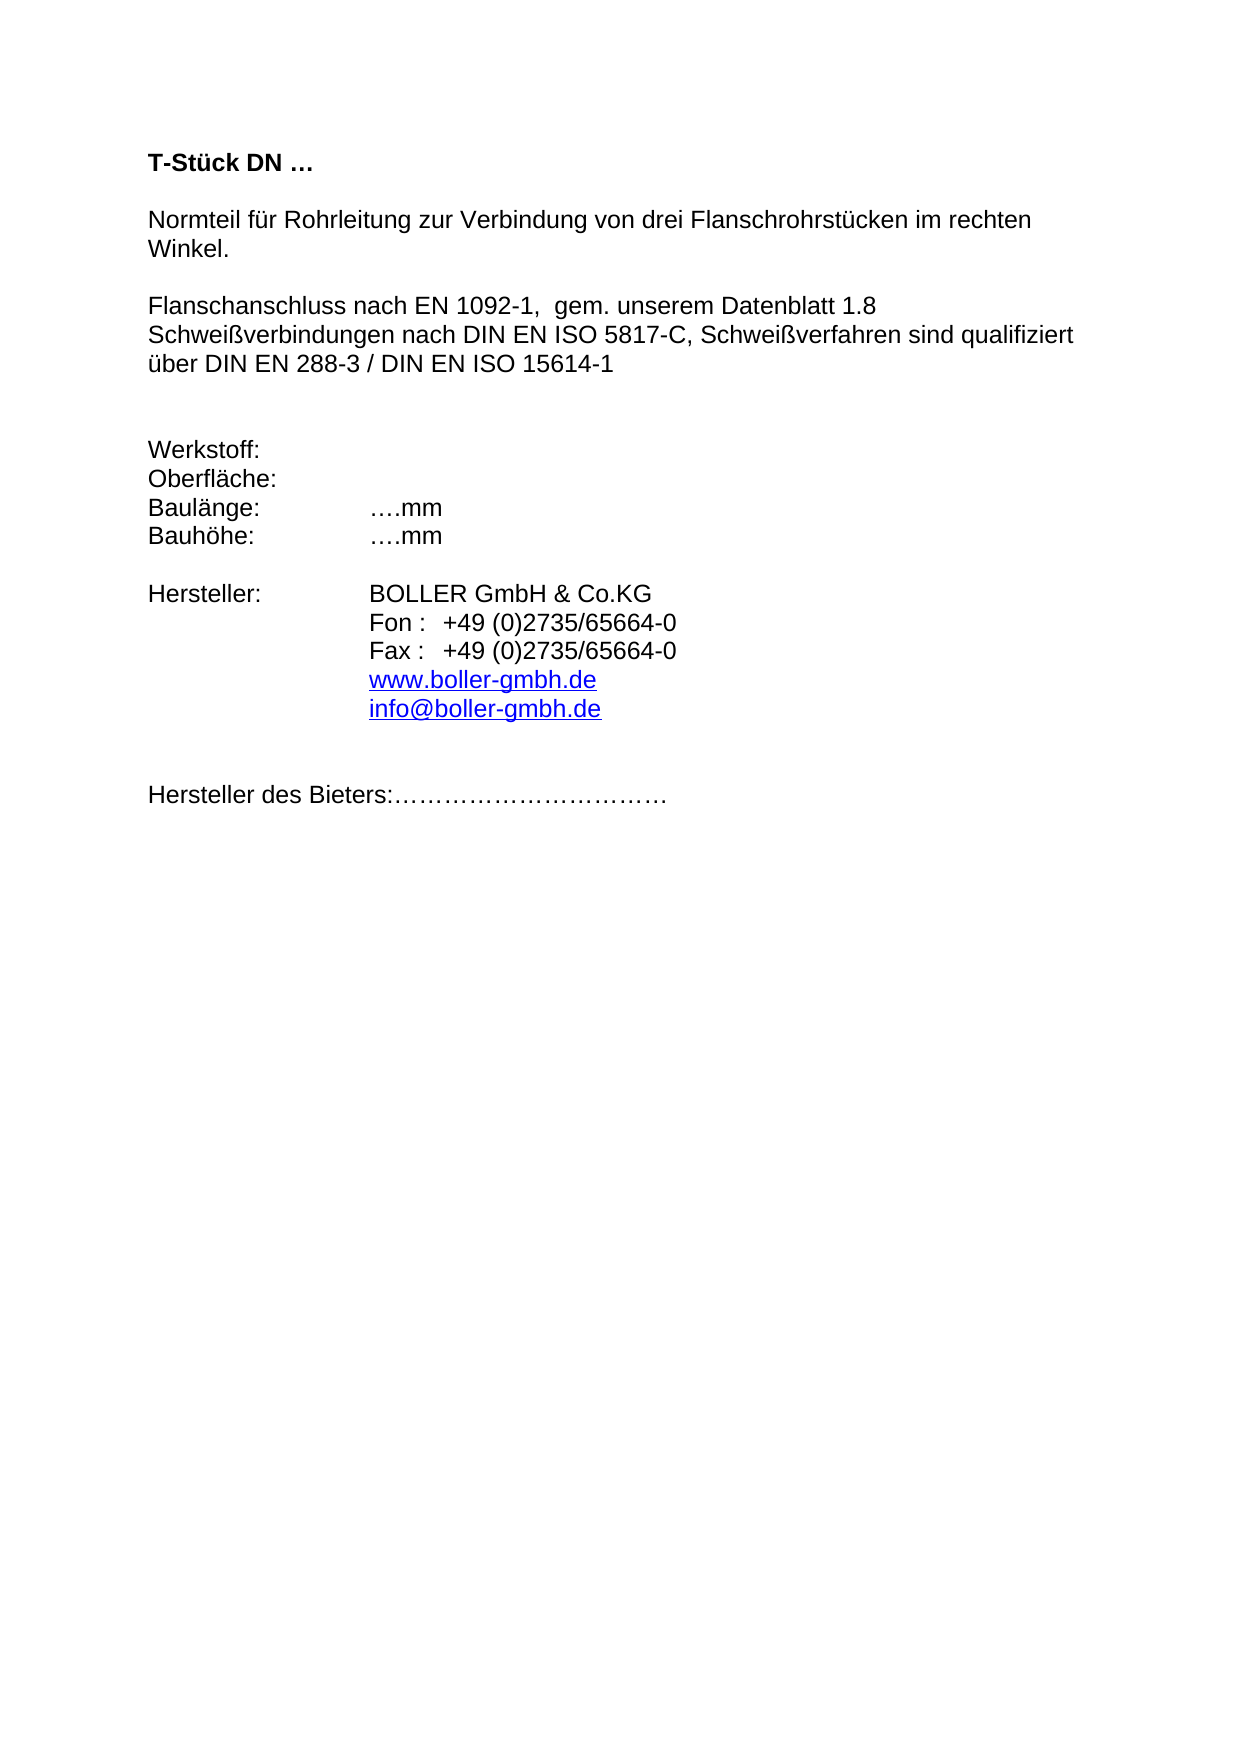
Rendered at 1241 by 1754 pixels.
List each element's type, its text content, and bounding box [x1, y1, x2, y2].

text Fax : +49 (0)2735/65664-0 [148, 636, 1093, 665]
text Normteil für Rohrleitung zur Verbindung von drei Flanschrohrstücken im rechten Winkel. [148, 205, 1093, 263]
text Bauhöhe: ….mm [148, 521, 1093, 550]
text T-Stück DN … [148, 148, 1093, 176]
text Fon : +49 (0)2735/65664-0 [148, 608, 1093, 636]
text Baulänge: ….mm [148, 493, 1093, 521]
text Hersteller des Bieters:…………………………… [148, 780, 1093, 809]
text Hersteller: BOLLER GmbH & Co.KG [148, 579, 1093, 608]
text Oberfläche: [148, 464, 1093, 493]
text info@boller-gmbh.de [148, 694, 1093, 723]
text Flanschanschluss nach EN 1092-1, gem. unserem Datenblatt 1.8 Schweißverbindungen nach DIN EN ISO 5817-C, Schweißverfahren sind qualifiziert über DIN EN 288-3 / DIN EN ISO 15614-1 [148, 291, 1093, 378]
text www.boller-gmbh.de [148, 665, 1093, 694]
text Werkstoff: [148, 435, 1093, 464]
